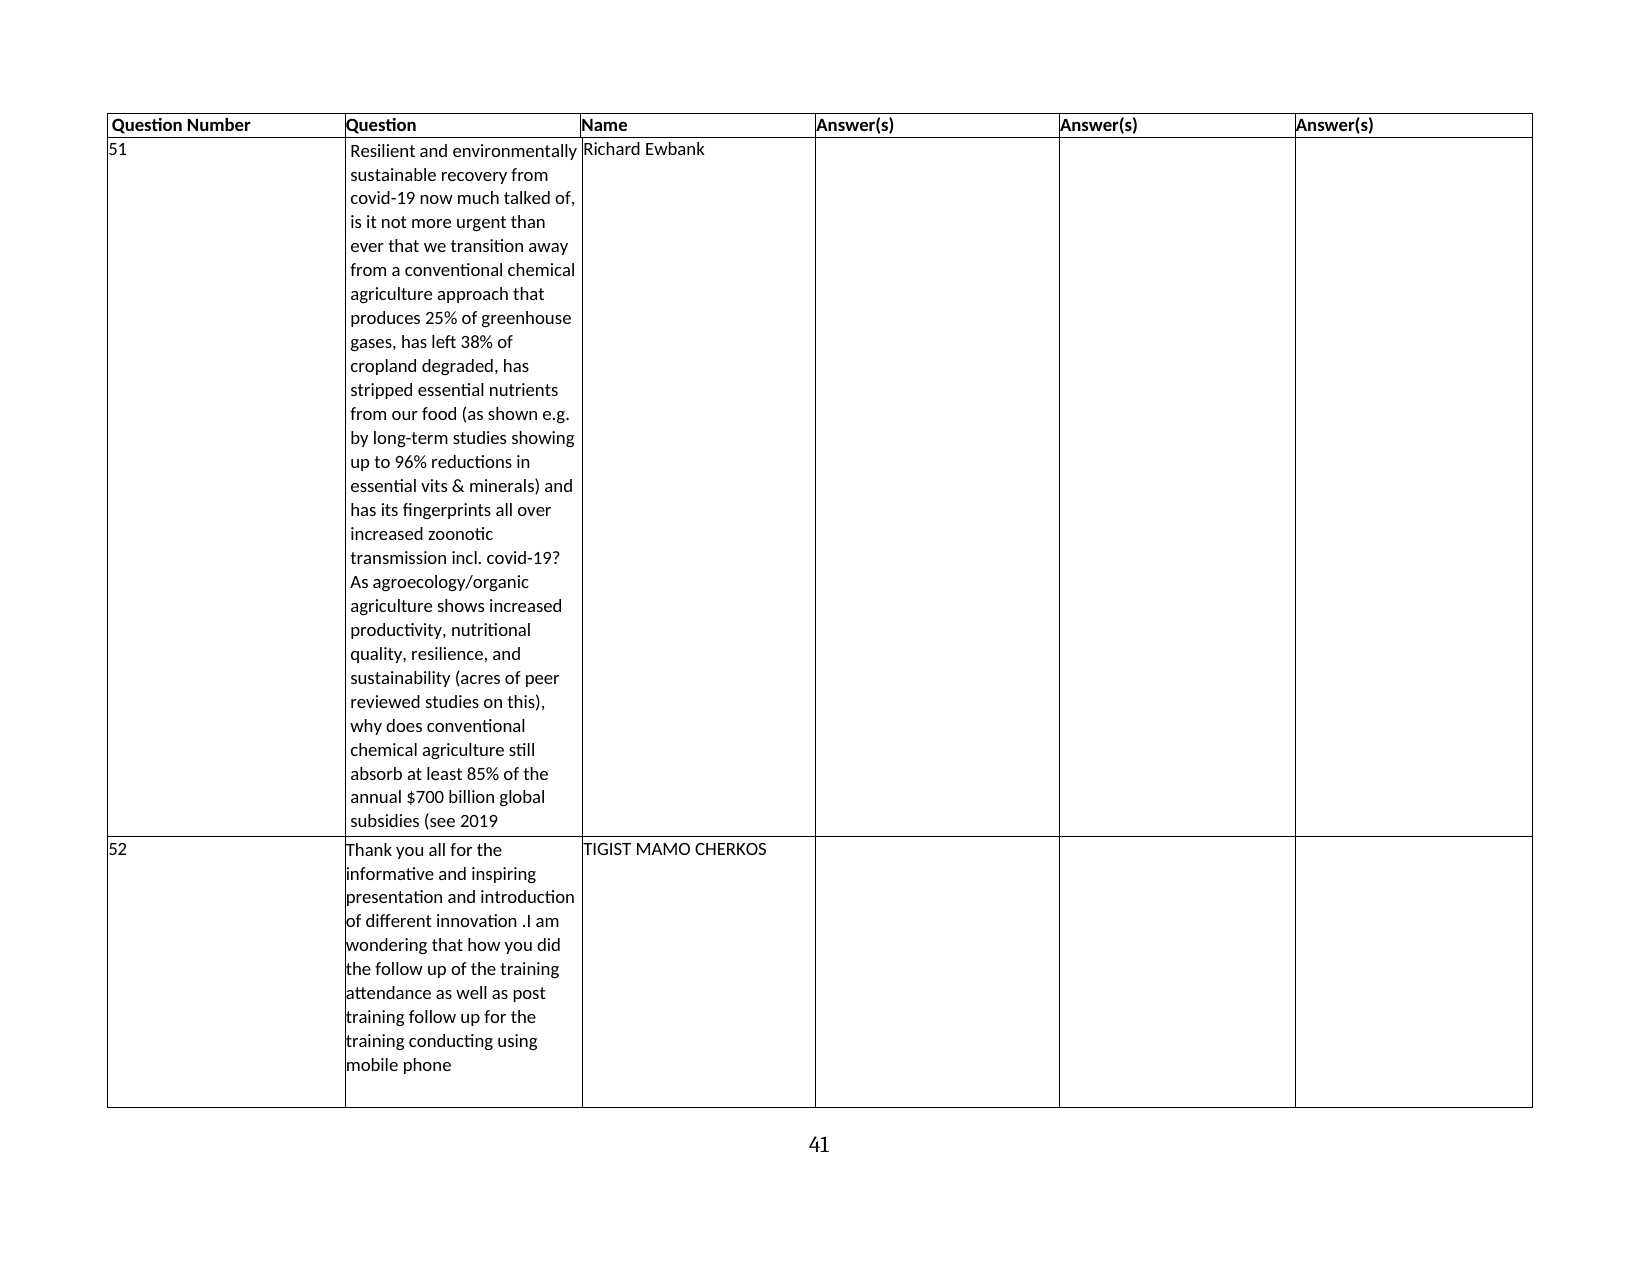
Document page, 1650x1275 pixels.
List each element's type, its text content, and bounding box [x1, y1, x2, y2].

table_cell [1060, 837, 1295, 1107]
table_cell 51 [108, 138, 345, 836]
table_header Answer(s) [816, 114, 1059, 137]
table_cell [1060, 138, 1295, 836]
table_cell [816, 837, 1059, 1107]
table_header Name [581, 114, 815, 137]
table_header Answer(s) [1060, 114, 1295, 137]
table_cell [1296, 837, 1532, 1107]
table_header Question [346, 114, 580, 137]
table_cell Resilient and environmentally sustainable recovery from covid-19 now much talked of, is it not more urgent than ever that we transition away from a conventional chemical agriculture approach that produces 25% of greenhouse gases, has left 38% of cropland degraded, has stripped essential nutrients from our food (as shown e.g. by long-term studies showing up to 96% reductions in essential vits & minerals) and has its fingerprints all over increased zoonotic transmission incl. covid-19? As agroecology/organic agriculture shows increased productivity, nutritional quality, resilience, and sustainability (acres of peer reviewed studies on this), why does conventional chemical agriculture still absorb at least 85% of the annual $700 billion global subsidies (see 2019 [346, 138, 582, 836]
table_cell Thank you all for the informative and inspiring presentation and introduction of different innovation .I am wondering that how you did the follow up of the training attendance as well as post training follow up for the training conducting using mobile phone [346, 837, 582, 1107]
table_cell TIGIST MAMO CHERKOS [583, 837, 815, 1107]
table_cell [816, 138, 1059, 836]
table_cell 52 [108, 837, 345, 1107]
table_header Answer(s) [1296, 114, 1532, 137]
table_header Question Number [108, 114, 345, 137]
table_cell Richard Ewbank [583, 138, 815, 836]
table_cell [1296, 138, 1532, 836]
